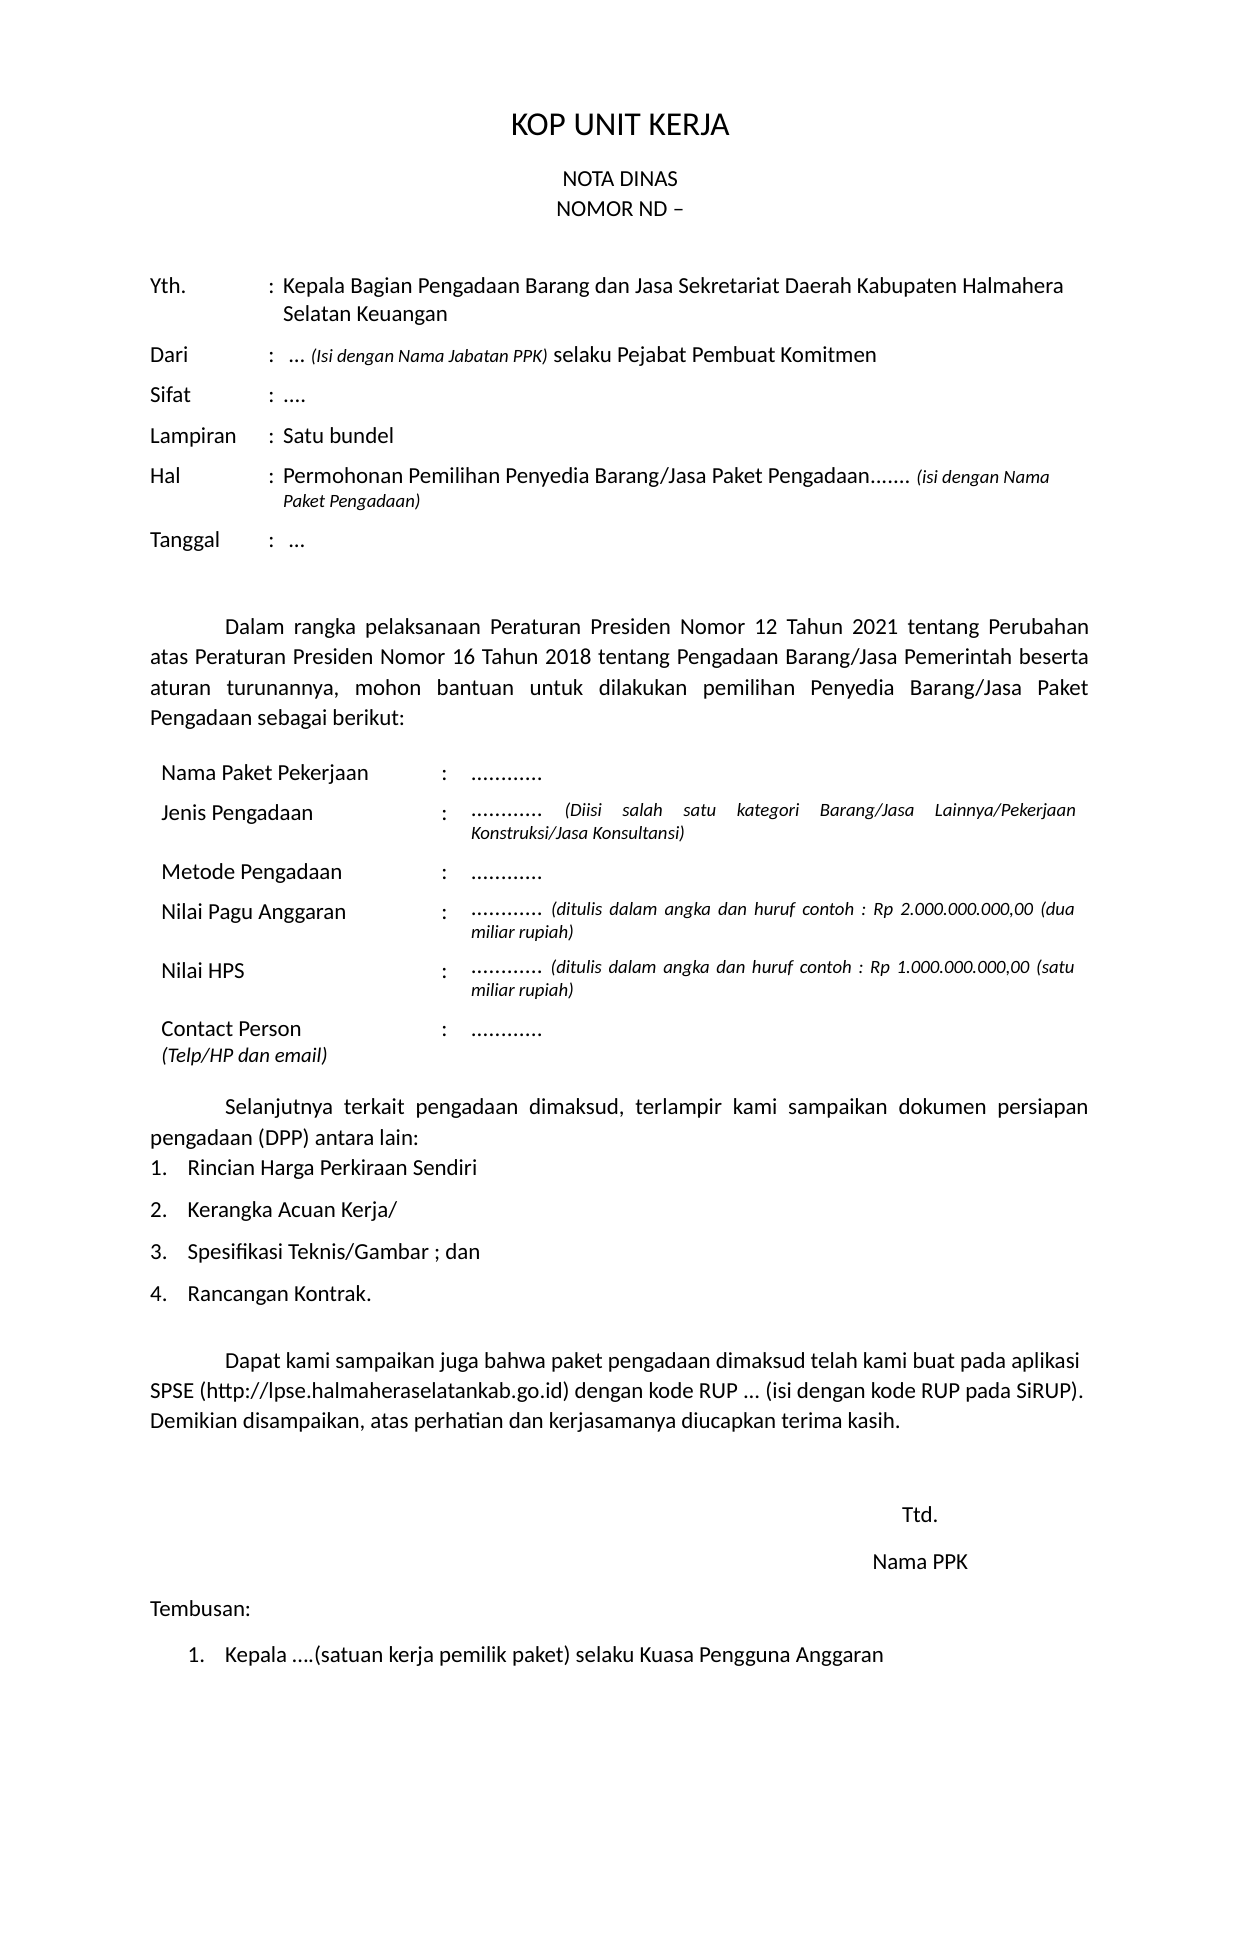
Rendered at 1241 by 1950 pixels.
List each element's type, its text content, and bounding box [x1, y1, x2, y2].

text Lampiran : Satu bundel [150, 421, 1090, 449]
text Sifat : .... [150, 380, 1090, 408]
table_cell [460, 857, 1089, 897]
text Yth. : Kepala Bagian Pengadaan Barang dan Jasa Sekretariat Daerah Kabupaten Halmahera Selatan Keuangan [150, 271, 1090, 327]
list Rincian Harga Perkiraan Sendiri [150, 1153, 1090, 1181]
table_cell : [430, 956, 459, 1014]
table_cell Nilai Pagu Anggaran [150, 898, 430, 956]
text Nama PPK [750, 1547, 1090, 1575]
text Hal : Permohonan Pemilihan Penyedia Barang/Jasa Paket Pengadaan....... (isi dengan Nama Paket Pengadaan) [150, 461, 1090, 512]
table_cell Contact Person (Telp/HP dan email) [150, 1014, 430, 1067]
table_cell Metode Pengadaan [150, 857, 430, 897]
table_cell : [430, 857, 459, 897]
table_cell (ditulis dalam angka dan huruf contoh : Rp 2.000.000.000,00 (dua miliar rupiah) [460, 898, 1089, 956]
table_cell [460, 1014, 1089, 1067]
table_cell (Diisi salah satu kategori Barang/Jasa Lainnya/Pekerjaan Konstruksi/Jasa Konsultansi) [460, 799, 1089, 857]
text Tanggal : ... [150, 525, 1090, 553]
table_cell : [430, 799, 459, 857]
text Tembusan: [150, 1594, 1090, 1622]
list Spesifikasi Teknis/Gambar ; dan [150, 1237, 1090, 1265]
text NOTA DINAS [150, 164, 1090, 192]
text Dapat kami sampaikan juga bahwa paket pengadaan dimaksud telah kami buat pada aplikasi SPSE (http://lpse.halmaheraselatankab.go.id) dengan kode RUP ... (isi dengan kode RUP pada SiRUP). [150, 1346, 1090, 1404]
table_cell Nilai HPS [150, 956, 430, 1014]
text Demikian disampaikan, atas perhatian dan kerjasamanya diucapkan terima kasih. [150, 1406, 1090, 1434]
text Ttd. [750, 1500, 1090, 1528]
text NOMOR ND – [150, 194, 1090, 222]
table_cell Jenis Pengadaan [150, 799, 430, 857]
list Kepala ….(satuan kerja pemilik paket) selaku Kuasa Pengguna Anggaran [187, 1641, 1090, 1669]
text Dari : ... (Isi dengan Nama Jabatan PPK) selaku Pejabat Pembuat Komitmen [150, 340, 1090, 368]
text Dalam rangka pelaksanaan Peraturan Presiden Nomor 12 Tahun 2021 tentang Perubahan atas Peraturan Presiden Nomor 16 Tahun 2018 tentang Pengadaan Barang/Jasa Pemerintah beserta aturan turunannya, mohon bantuan untuk dilakukan pemilihan Penyedia Barang/Jasa Paket Pengadaan sebagai berikut: [150, 612, 1090, 731]
table_header [460, 758, 1089, 798]
table_header Nama Paket Pekerjaan [150, 758, 430, 798]
text Selanjutnya terkait pengadaan dimaksud, terlampir kami sampaikan dokumen persiapan pengadaan (DPP) antara lain: [150, 1092, 1090, 1151]
table_cell : [430, 898, 459, 956]
table_header : [430, 758, 459, 798]
list Kerangka Acuan Kerja/ [150, 1195, 1090, 1223]
table_cell (ditulis dalam angka dan huruf contoh : Rp 1.000.000.000,00 (satu miliar rupiah) [460, 956, 1089, 1014]
table_cell : [430, 1014, 459, 1067]
list Rancangan Kontrak. [150, 1279, 1090, 1307]
text KOP UNIT KERJA [150, 103, 1090, 144]
